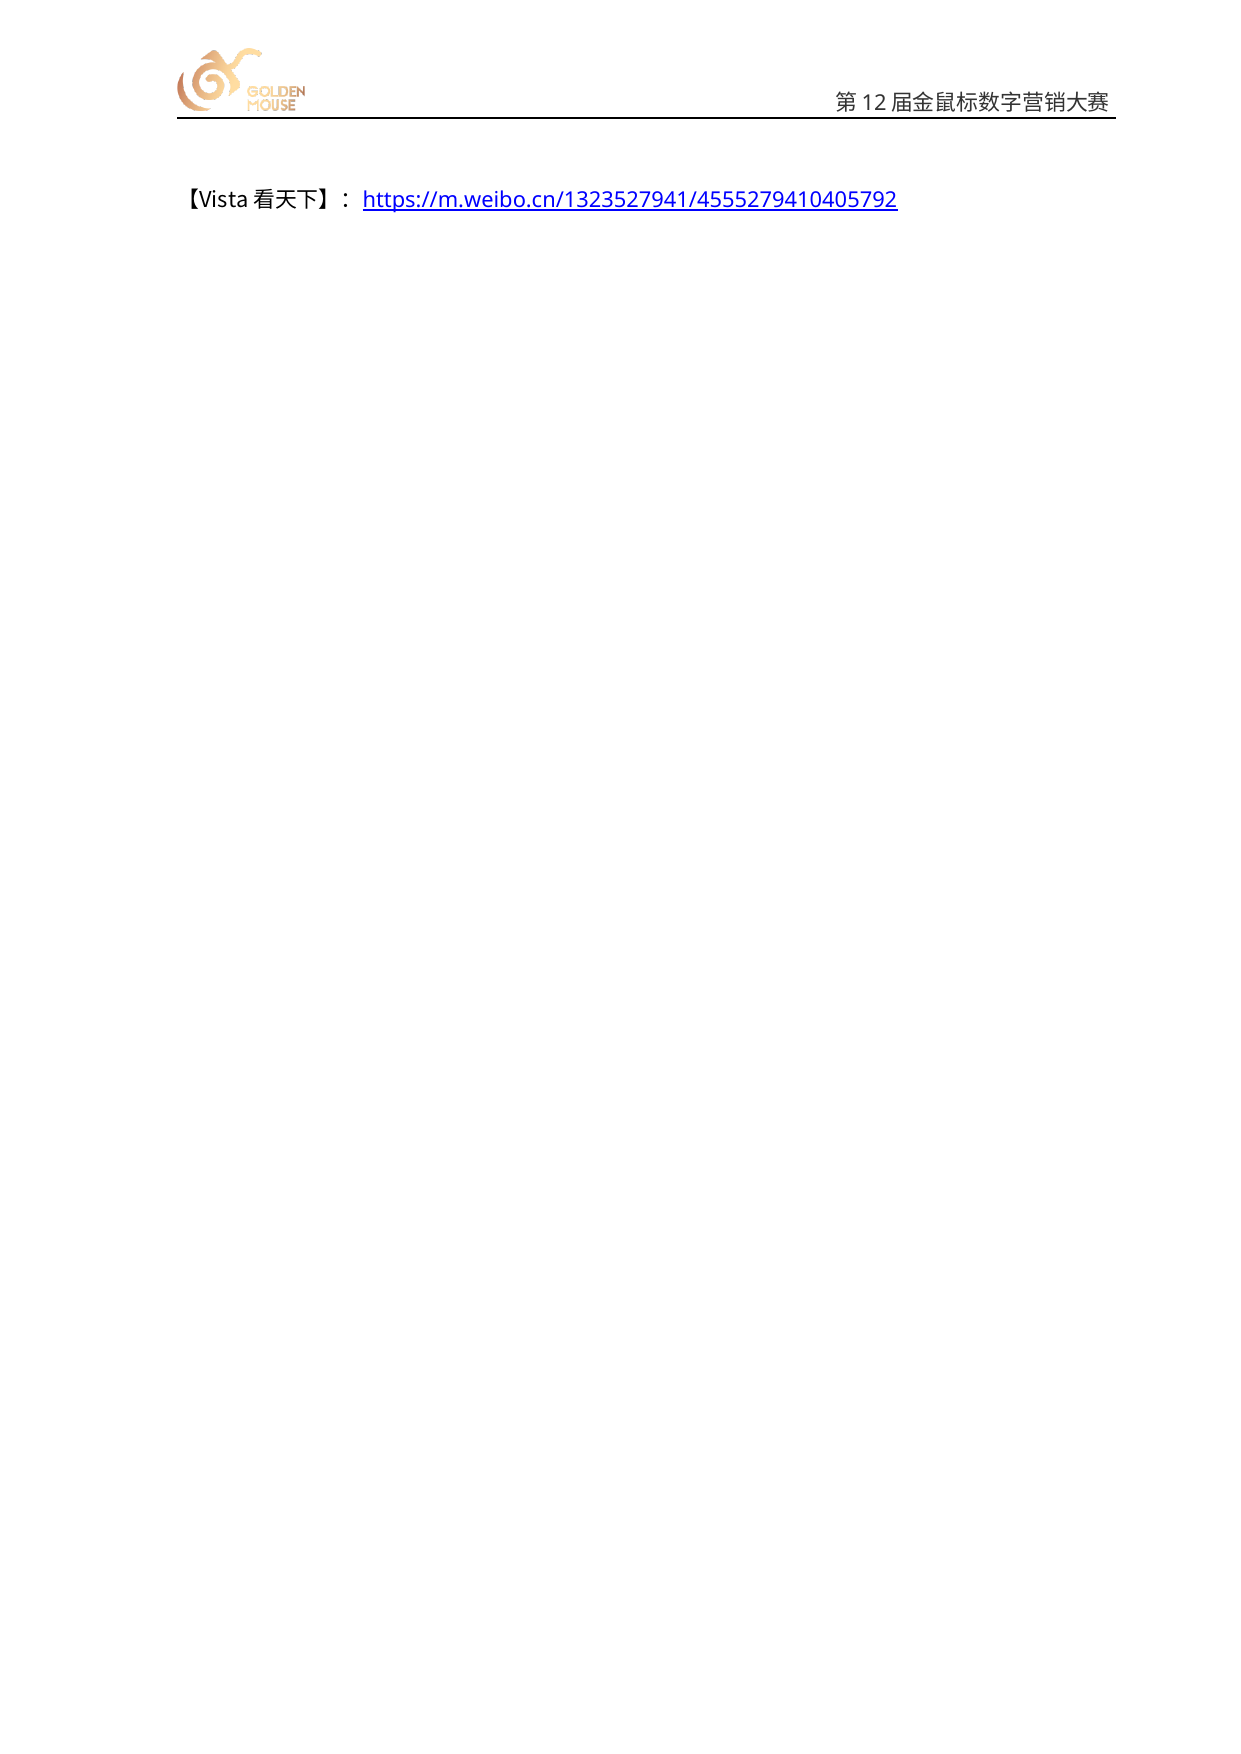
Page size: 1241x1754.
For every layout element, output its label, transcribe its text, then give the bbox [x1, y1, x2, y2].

text 【Vista看天下】：https://m.weibo.cn/1323527941/4555279410405792 [177, 182, 1116, 214]
picture [177, 48, 305, 111]
